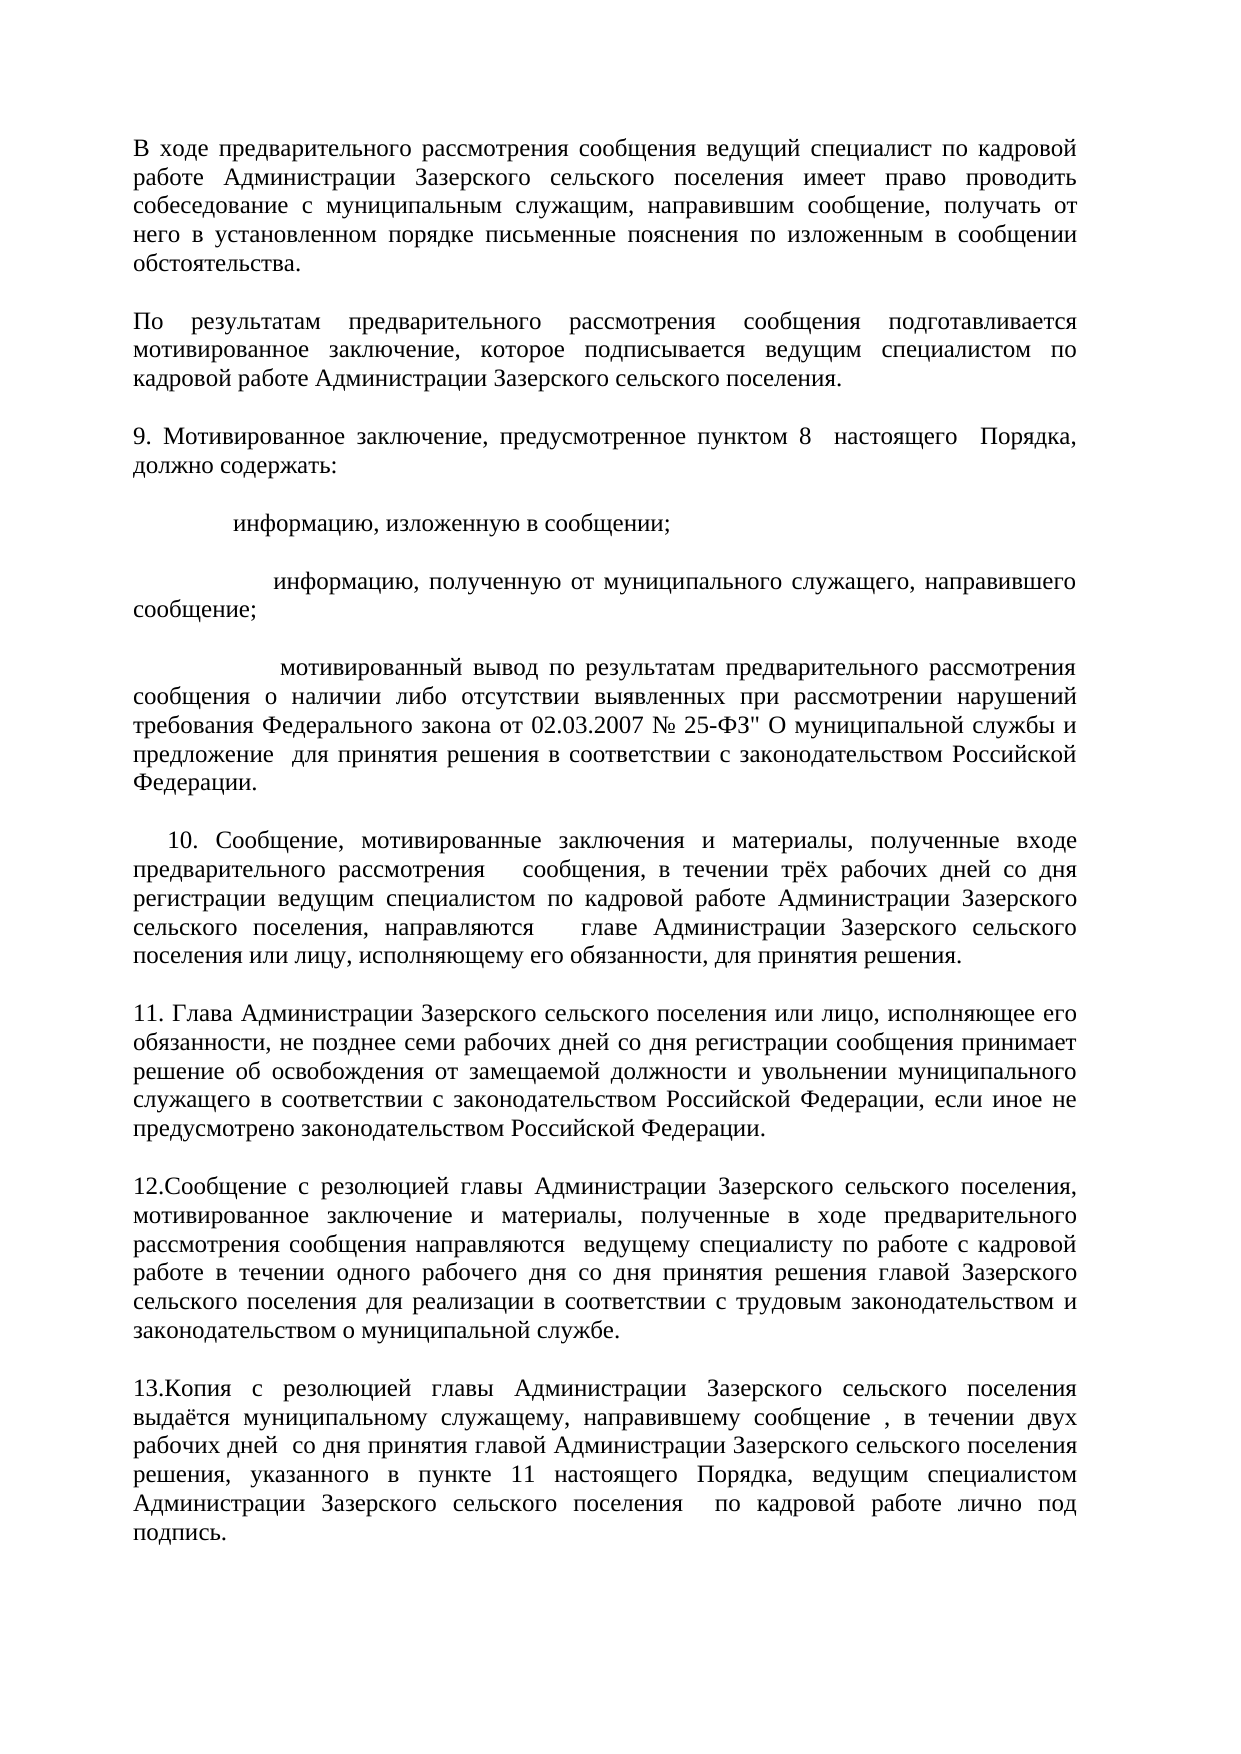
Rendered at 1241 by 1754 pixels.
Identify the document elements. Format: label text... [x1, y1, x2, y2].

text 10. Сообщение, мотивированные заключения и материалы, полученные входе предварительного рассмотрения сообщения, в течении трёх рабочих дней со дня регистрации ведущим специалистом по кадровой работе Администрации Зазерского сельского поселения, направляются главе Администрации Зазерского сельского поселения или лицу, исполняющему его обязанности, для принятия решения. [133, 825, 1078, 969]
text мотивированный вывод по результатам предварительного рассмотрения сообщения о наличии либо отсутствии выявленных при рассмотрении нарушений требования Федерального закона от 02.03.2007 № 25-ФЗ" О муниципальной службы и предложение для принятия решения в соответствии с законодательством Российской Федерации. [133, 652, 1078, 796]
text информацию, полученную от муниципального служащего, направившего сообщение; [133, 566, 1078, 623]
text информацию, изложенную в сообщении; [133, 508, 1078, 537]
text 9. Мотивированное заключение, предусмотренное пунктом 8 настоящего Порядка, должно содержать: [133, 421, 1078, 479]
text 11. Глава Администрации Зазерского сельского поселения или лицо, исполняющее его обязанности, не позднее семи рабочих дней со дня регистрации сообщения принимает решение об освобождения от замещаемой должности и увольнении муниципального служащего в соответствии с законодательством Российской Федерации, если иное не предусмотрено законодательством Российской Федерации. [133, 998, 1078, 1142]
text 12.Сообщение с резолюцией главы Администрации Зазерского сельского поселения, мотивированное заключение и материалы, полученные в ходе предварительного рассмотрения сообщения направляются ведущему специалисту по работе с кадровой работе в течении одного рабочего дня со дня принятия решения главой Зазерского сельского поселения для реализации в соответствии с трудовым законодательством и законодательством о муниципальной службе. [133, 1171, 1078, 1344]
text В ходе предварительного рассмотрения сообщения ведущий специалист по кадровой работе Администрации Зазерского сельского поселения имеет право проводить собеседование с муниципальным служащим, направившим сообщение, получать от него в установленном порядке письменные пояснения по изложенным в сообщении обстоятельства. [133, 133, 1078, 277]
text 13.Копия с резолюцией главы Администрации Зазерского сельского поселения выдаётся муниципальному служащему, направившему сообщение , в течении двух рабочих дней со дня принятия главой Администрации Зазерского сельского поселения решения, указанного в пункте 11 настоящего Порядка, ведущим специалистом Администрации Зазерского сельского поселения по кадровой работе лично под подпись. [133, 1373, 1078, 1545]
text По результатам предварительного рассмотрения сообщения подготавливается мотивированное заключение, которое подписывается ведущим специалистом по кадровой работе Администрации Зазерского сельского поселения. [133, 306, 1078, 392]
